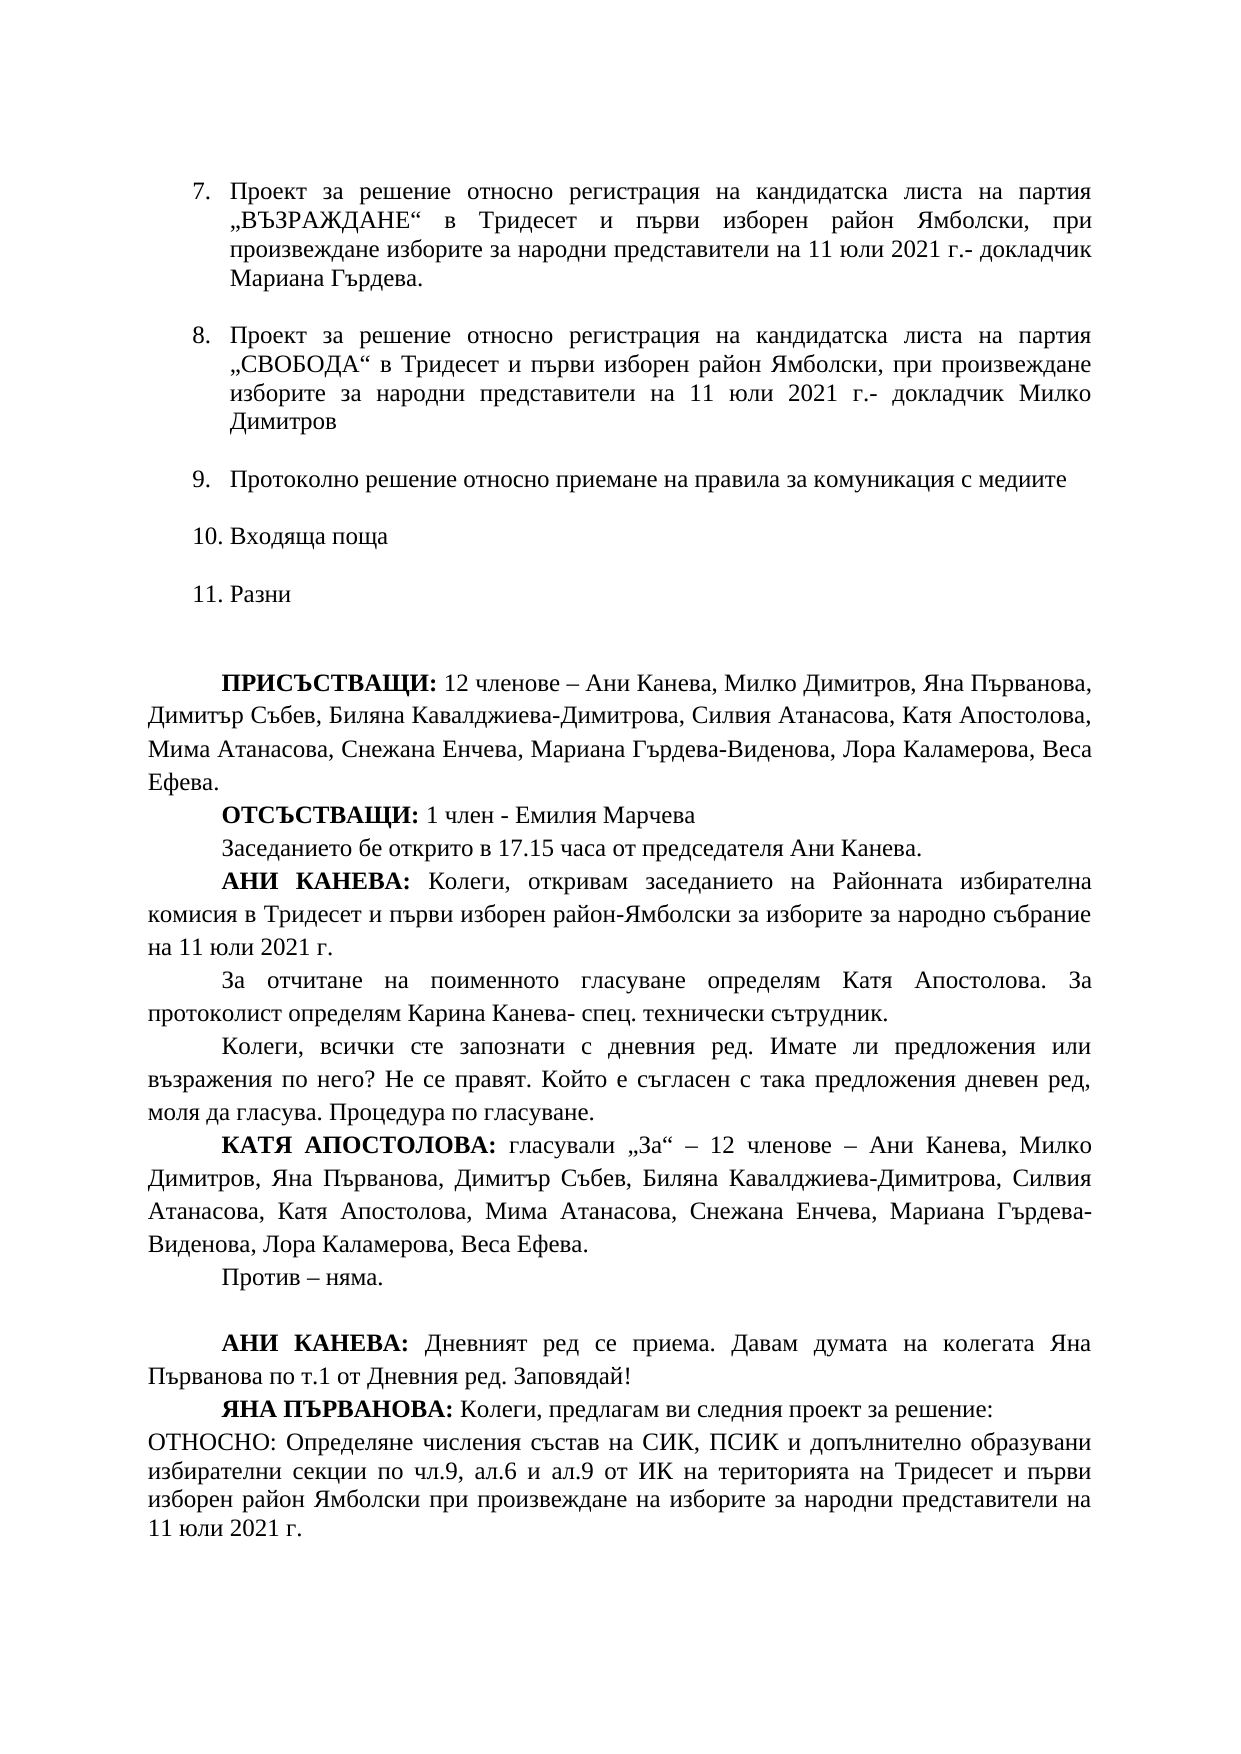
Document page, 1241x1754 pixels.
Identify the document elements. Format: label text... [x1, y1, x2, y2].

text Заседанието бе открито в 17.15 часа от председателя Ани Канева. [148, 833, 1093, 861]
text За отчитане на поименното гласуване определям Катя Апостолова. За протоколист определям Карина Канева- спец. технически сътрудник. [148, 965, 1093, 1027]
text Против – няма. [148, 1262, 1093, 1291]
list Проект за решение относно регистрация на кандидатска листа на партия „СВОБОДА“ в Тридесет и първи изборен район Ямболски, при произвеждане изборите за народни представители на 11 юли 2021 г.- докладчик Милко Димитров [192, 320, 1093, 435]
text ПРИСЪСТВАЩИ: 12 членове – Ани Канева, Милко Димитров, Яна Първанова, Димитър Събев, Биляна Кавалджиева-Димитрова, Силвия Атанасова, Катя Апостолова, Мима Атанасова, Снежана Енчева, Мариана Гърдева-Виденова, Лора Каламерова, Веса Ефева. [148, 668, 1093, 795]
text ОТСЪСТВАЩИ: 1 член - Емилия Марчева [148, 800, 1093, 828]
list Протоколно решение относно приемане на правила за комуникация с медиите [192, 464, 1093, 493]
text АНИ КАНЕВА: Дневният ред се приема. Давам думата на колегата Яна Първанова по т.1 от Дневния ред. Заповядай! [148, 1328, 1093, 1390]
text ОТНОСНО: Определяне числения състав на СИК, ПСИК и допълнително образувани избирателни секции по чл.9, ал.6 и ал.9 от ИК на територията на Тридесет и първи изборен район Ямболски при произвеждане на изборите за народни представители на 11 юли 2021 г. [148, 1427, 1093, 1542]
list Входяща поща [192, 521, 1093, 550]
text АНИ КАНЕВА: Колеги, откривам заседанието на Районната избирателна комисия в Тридесет и първи изборен район-Ямболски за изборите за народно събрание на 11 юли 2021 г. [148, 866, 1093, 961]
text Колеги, всички сте запознати с дневния ред. Имате ли предложения или възражения по него? Не се правят. Който е съгласен с така предложения дневен ред, моля да гласува. Процедура по гласуване. [148, 1031, 1093, 1126]
text КАТЯ АПОСТОЛОВА: гласували „За“ – 12 членове – Ани Канева, Милко Димитров, Яна Първанова, Димитър Събев, Биляна Кавалджиева-Димитрова, Силвия Атанасова, Катя Апостолова, Мима Атанасова, Снежана Енчева, Мариана Гърдева-Виденова, Лора Каламерова, Веса Ефева. [148, 1130, 1093, 1258]
list Разни [192, 579, 1093, 608]
text ЯНА ПЪРВАНОВА: Колеги, предлагам ви следния проект за решение: [148, 1394, 1093, 1423]
list Проект за решение относно регистрация на кандидатска листа на партия „ВЪЗРАЖДАНЕ“ в Тридесет и първи изборен район Ямболски, при произвеждане изборите за народни представители на 11 юли 2021 г.- докладчик Мариана Гърдева. [192, 176, 1093, 291]
